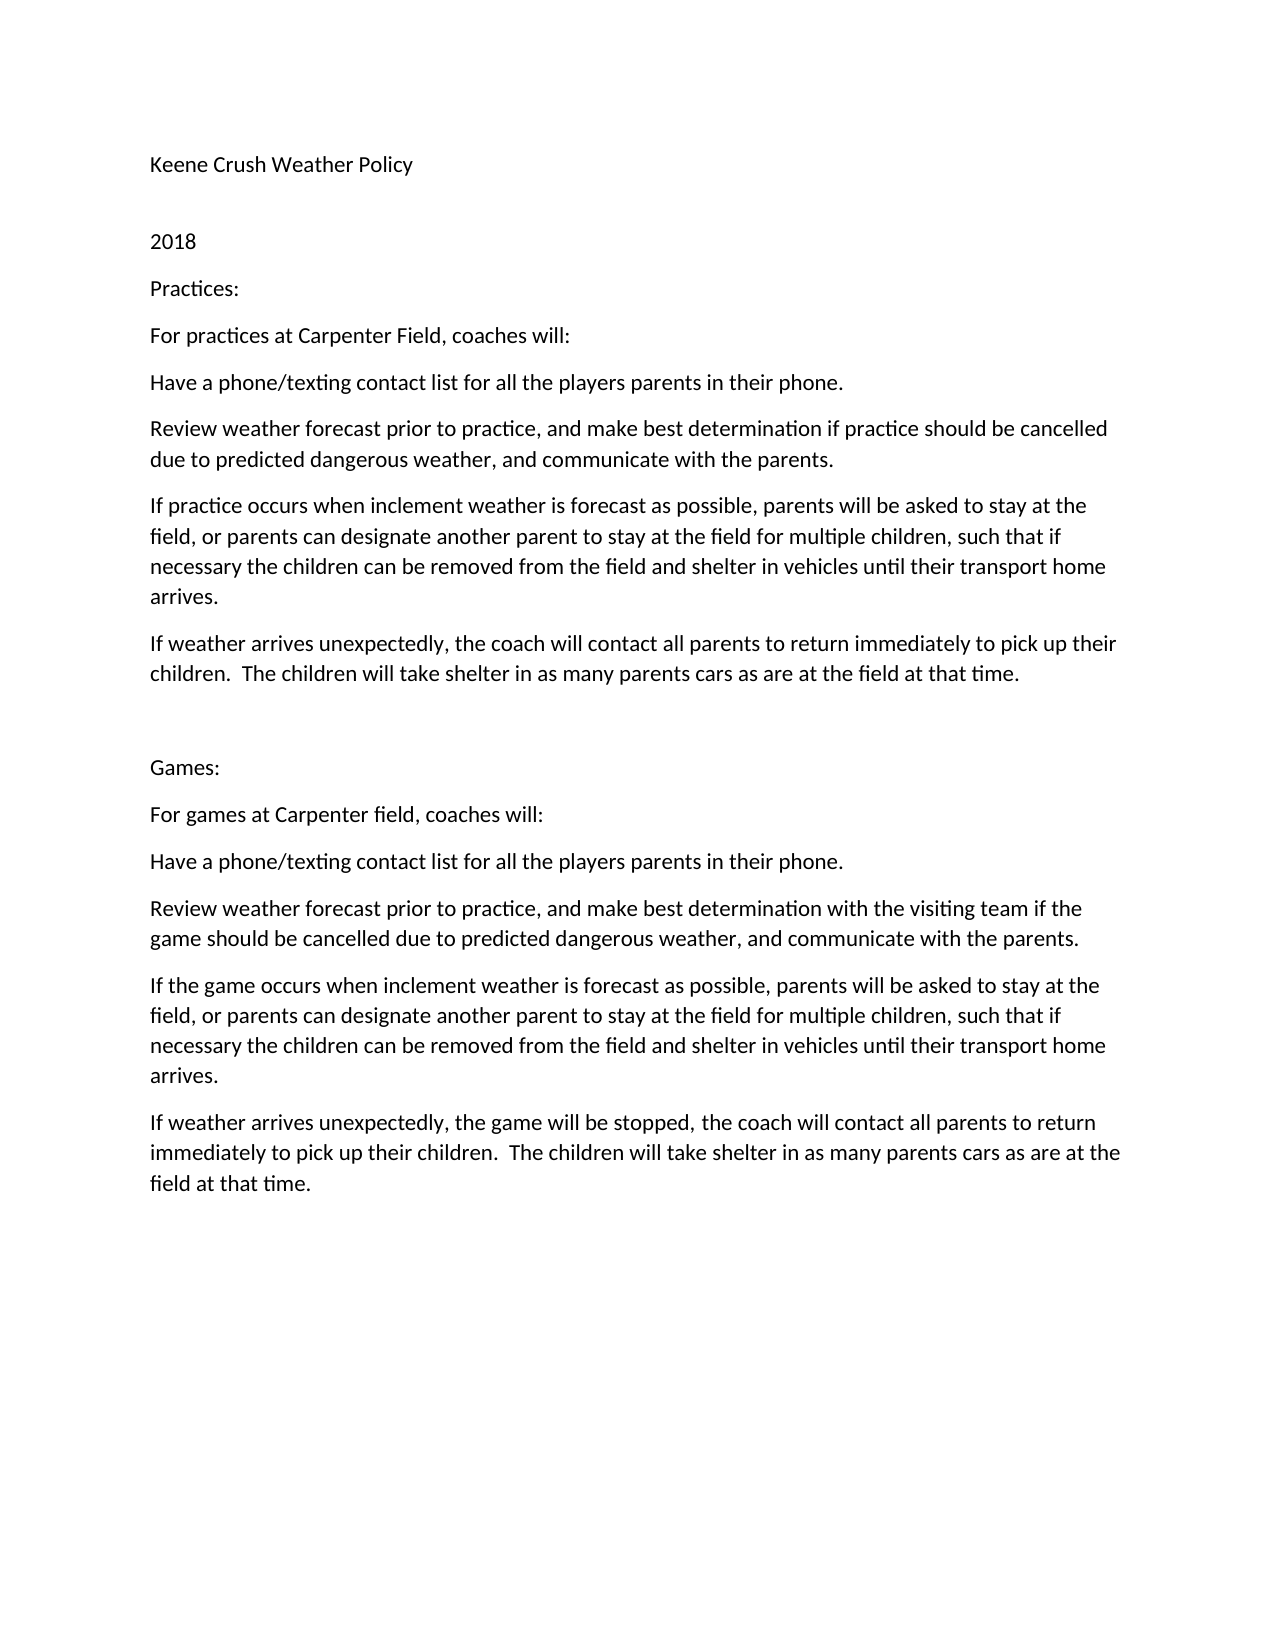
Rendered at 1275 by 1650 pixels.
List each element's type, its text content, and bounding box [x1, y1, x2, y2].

text For games at Carpenter field, coaches will: [150, 800, 1125, 828]
text If weather arrives unexpectedly, the game will be stopped, the coach will contact all parents to return immediately to pick up their children. The children will take shelter in as many parents cars as are at the field at that time. [150, 1108, 1125, 1197]
text Review weather forecast prior to practice, and make best determination with the visiting team if the game should be cancelled due to predicted dangerous weather, and communicate with the parents. [150, 894, 1125, 952]
text Review weather forecast prior to practice, and make best determination if practice should be cancelled due to predicted dangerous weather, and communicate with the parents. [150, 414, 1125, 473]
text For practices at Carpenter Field, coaches will: [150, 321, 1125, 349]
text Practices: [150, 274, 1125, 302]
text Games: [150, 753, 1125, 781]
text Have a phone/texting contact list for all the players parents in their phone. [150, 847, 1125, 875]
text 2018 [150, 227, 1125, 255]
text If practice occurs when inclement weather is forecast as possible, parents will be asked to stay at the field, or parents can designate another parent to stay at the field for multiple children, such that if necessary the children can be removed from the field and shelter in vehicles until their transport home arrives. [150, 492, 1125, 610]
text Keene Crush Weather Policy [150, 150, 1125, 208]
text If weather arrives unexpectedly, the coach will contact all parents to return immediately to pick up their children. The children will take shelter in as many parents cars as are at the field at that time. [150, 629, 1125, 687]
text If the game occurs when inclement weather is forecast as possible, parents will be asked to stay at the field, or parents can designate another parent to stay at the field for multiple children, such that if necessary the children can be removed from the field and shelter in vehicles until their transport home arrives. [150, 971, 1125, 1089]
text Have a phone/texting contact list for all the players parents in their phone. [150, 368, 1125, 396]
